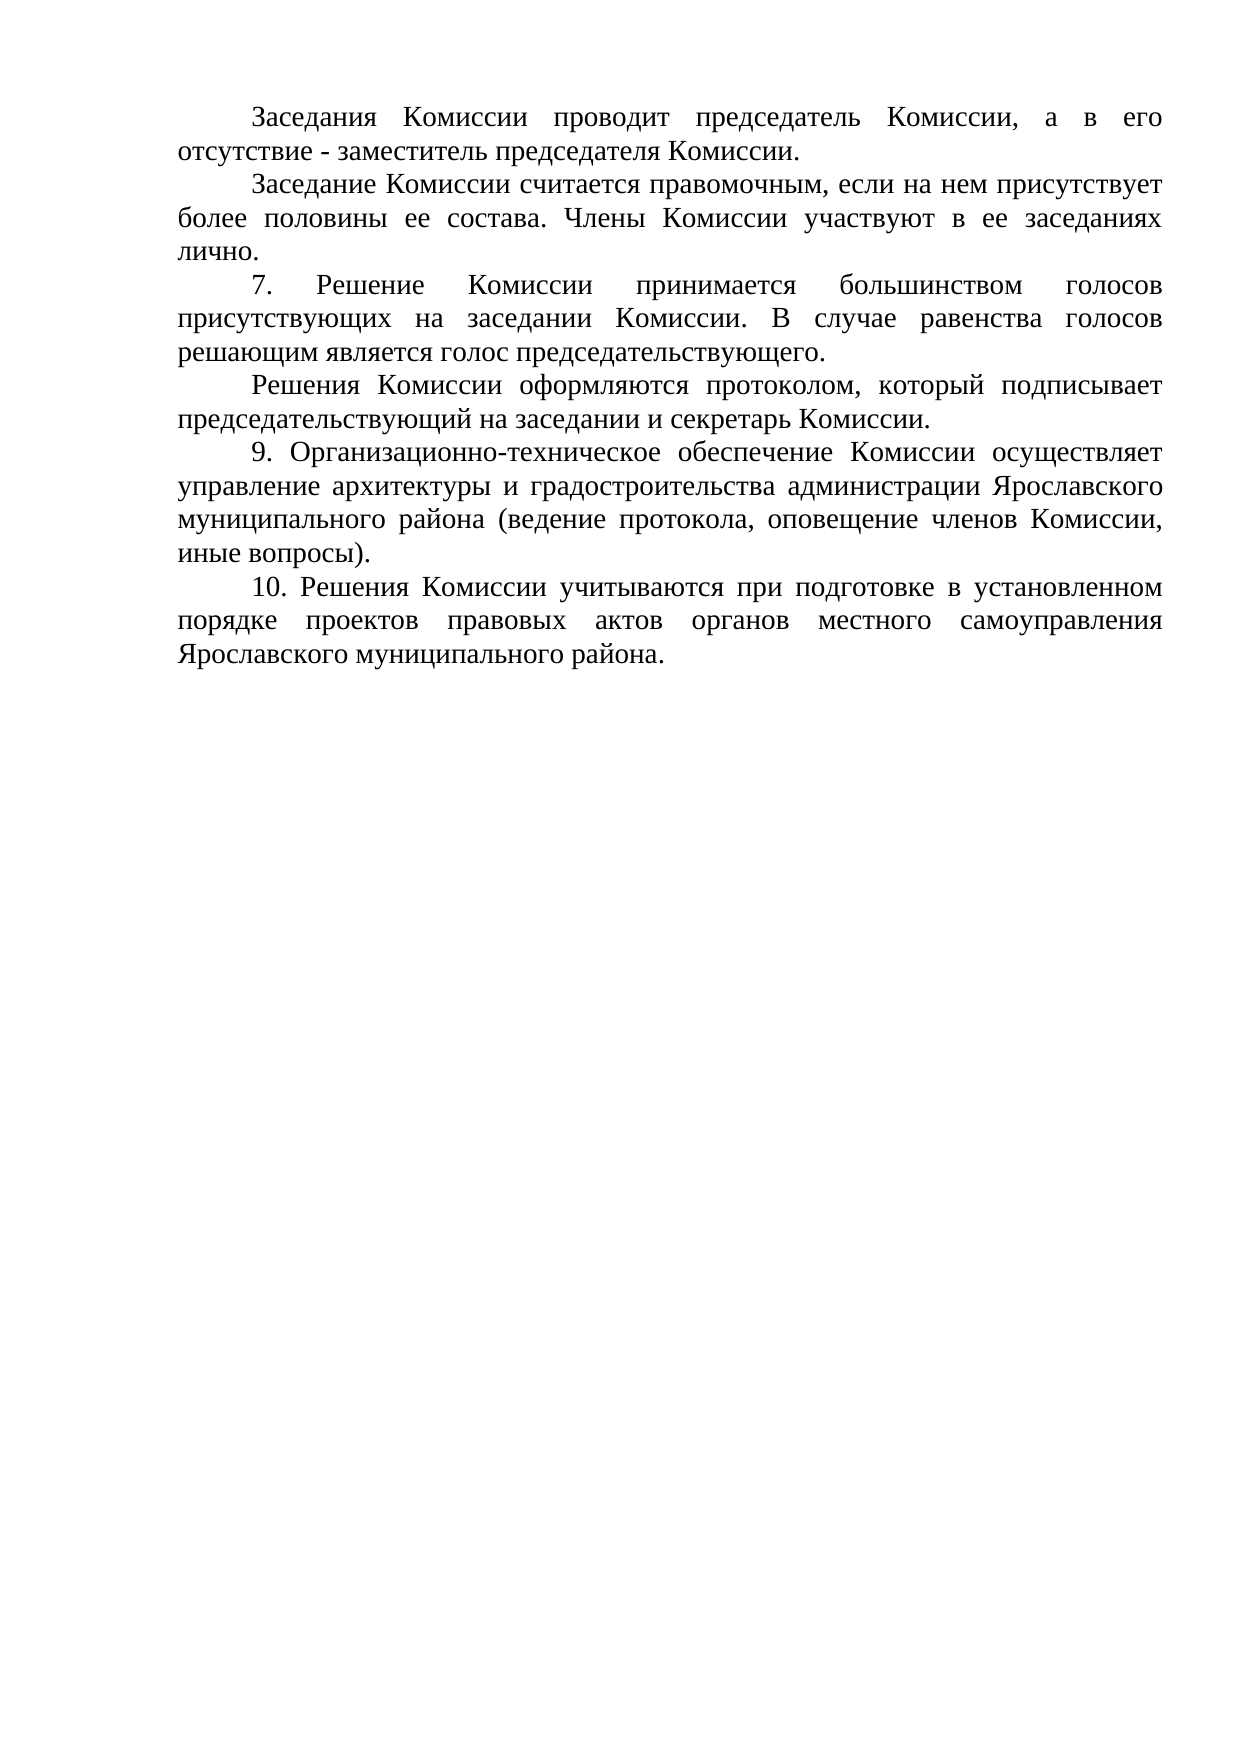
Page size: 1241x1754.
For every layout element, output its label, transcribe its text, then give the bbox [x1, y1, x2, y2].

text 7. Решение Комиссии принимается большинством голосов присутствующих на заседании Комиссии. В случае равенства голосов решающим является голос председательствующего. [177, 267, 1163, 367]
text Заседания Комиссии проводит председатель Комиссии, а в его отсутствие - заместитель председателя Комиссии. [177, 99, 1163, 166]
text 9. Организационно-техническое обеспечение Комиссии осуществляет управление архитектуры и градостроительства администрации Ярославского муниципального района (ведение протокола, оповещение членов Комиссии, иные вопросы). [177, 434, 1163, 569]
text Заседание Комиссии считается правомочным, если на нем присутствует более половины ее состава. Члены Комиссии участвуют в ее заседаниях лично. [177, 166, 1163, 267]
text 10. Решения Комиссии учитываются при подготовке в установленном порядке проектов правовых актов органов местного самоуправления Ярославского муниципального района. [177, 569, 1163, 669]
text Решения Комиссии оформляются протоколом, который подписывает председательствующий на заседании и секретарь Комиссии. [177, 367, 1163, 434]
